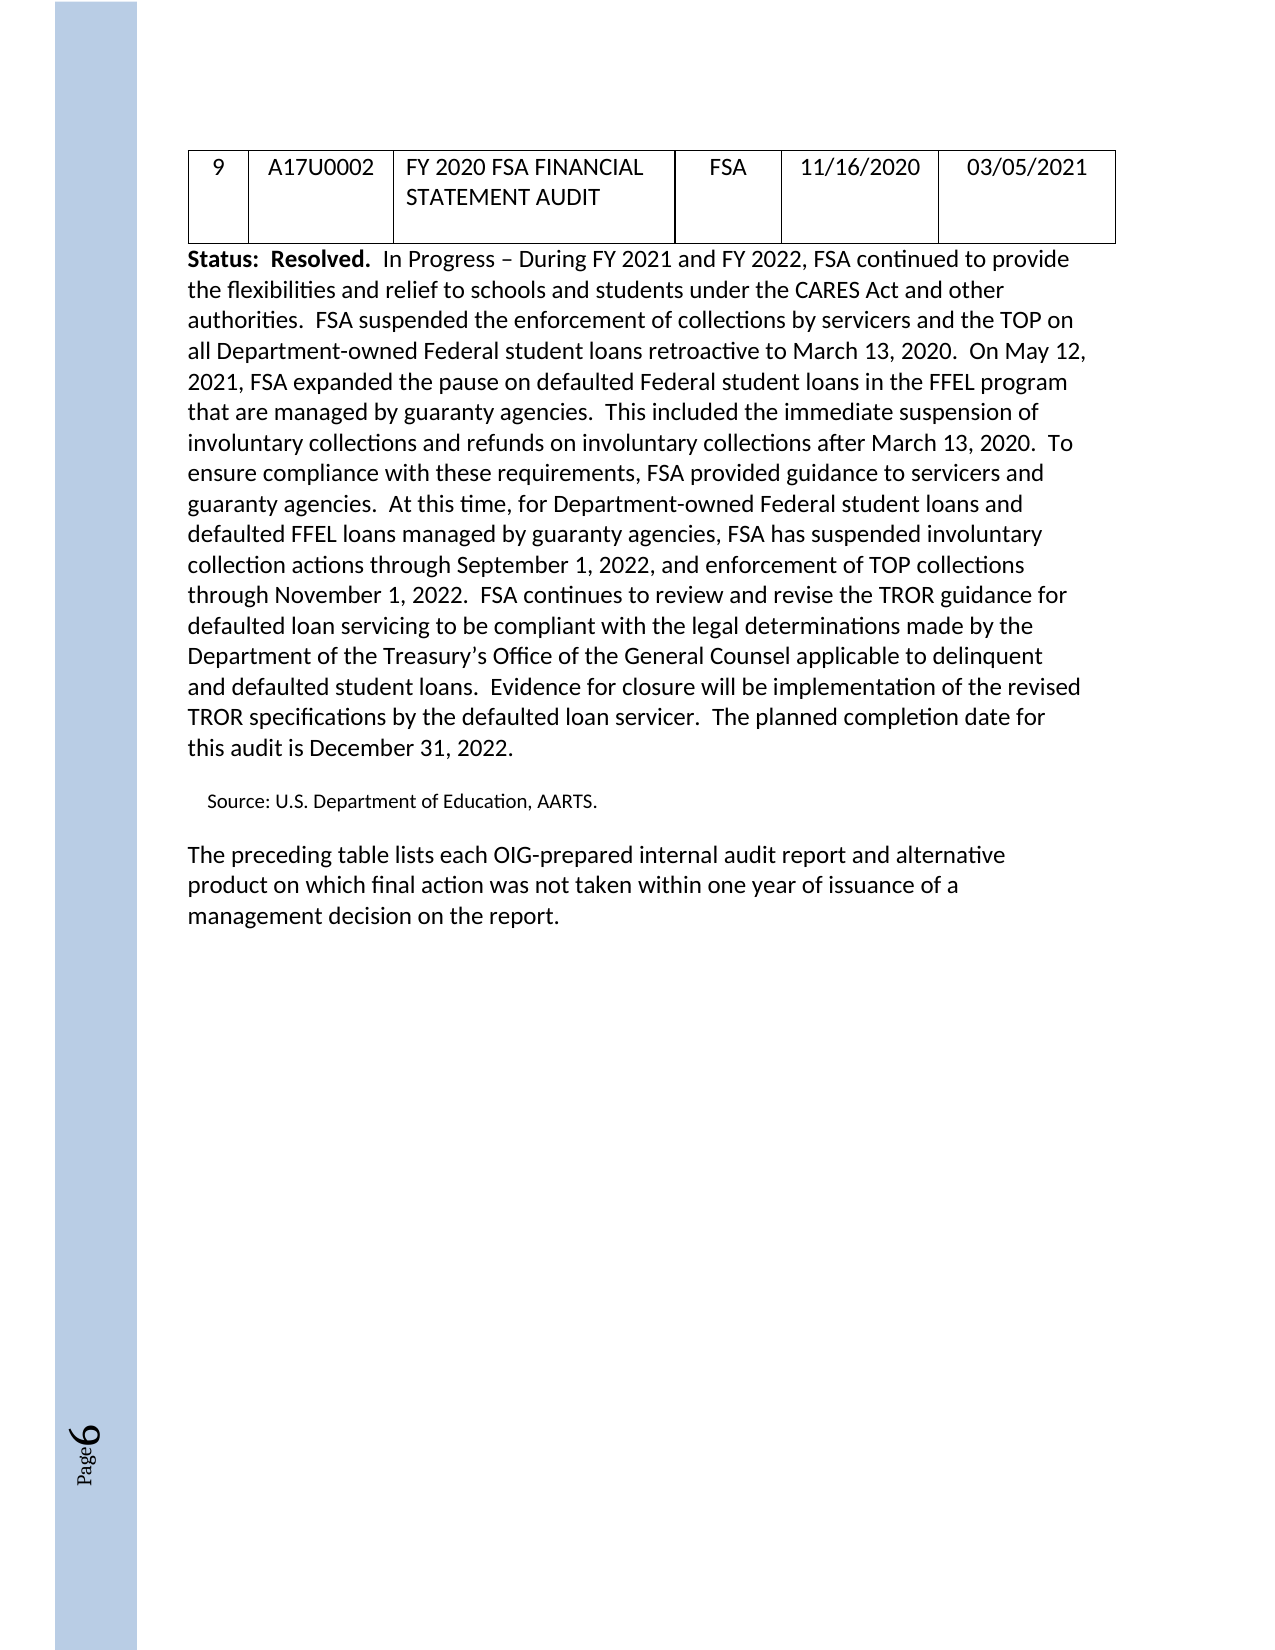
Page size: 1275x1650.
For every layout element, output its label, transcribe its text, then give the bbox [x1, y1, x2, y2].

table_cell 9 [189, 151, 248, 243]
table_cell FSA [676, 151, 781, 243]
table_cell FY 2020 FSA FINANCIAL STATEMENT AUDIT [394, 151, 674, 243]
table_cell A17U0002 [249, 151, 393, 243]
text The preceding table lists each OIG-prepared internal audit report and alternative product on which final action was not taken within one year of issuance of a management decision on the report. [187, 839, 1087, 930]
text Status: Resolved. In Progress – During FY 2021 and FY 2022, FSA continued to provide the flexibilities and relief to schools and students under the CARES Act and other authorities. FSA suspended the enforcement of collections by servicers and the TOP on all Department-owned Federal student loans retroactive to March 13, 2020. On May 12, 2021, FSA expanded the pause on defaulted Federal student loans in the FFEL program that are managed by guaranty agencies. This included the immediate suspension of involuntary collections and refunds on involuntary collections after March 13, 2020. To ensure compliance with these requirements, FSA provided guidance to servicers and guaranty agencies. At this time, for Department-owned Federal student loans and defaulted FFEL loans managed by guaranty agencies, FSA has suspended involuntary collection actions through September 1, 2022, and enforcement of TOP collections through November 1, 2022. FSA continues to review and revise the TROR guidance for defaulted loan servicing to be compliant with the legal determinations made by the Department of the Treasury’s Office of the General Counsel applicable to delinquent and defaulted student loans. Evidence for closure will be implementation of the revised TROR specifications by the defaulted loan servicer. The planned completion date for this audit is December 31, 2022. [187, 244, 1087, 762]
table_cell 11/16/2020 [782, 151, 938, 243]
table_cell 03/05/2021 [939, 151, 1115, 243]
text Source: U.S. Department of Education, AARTS. [207, 788, 1087, 813]
